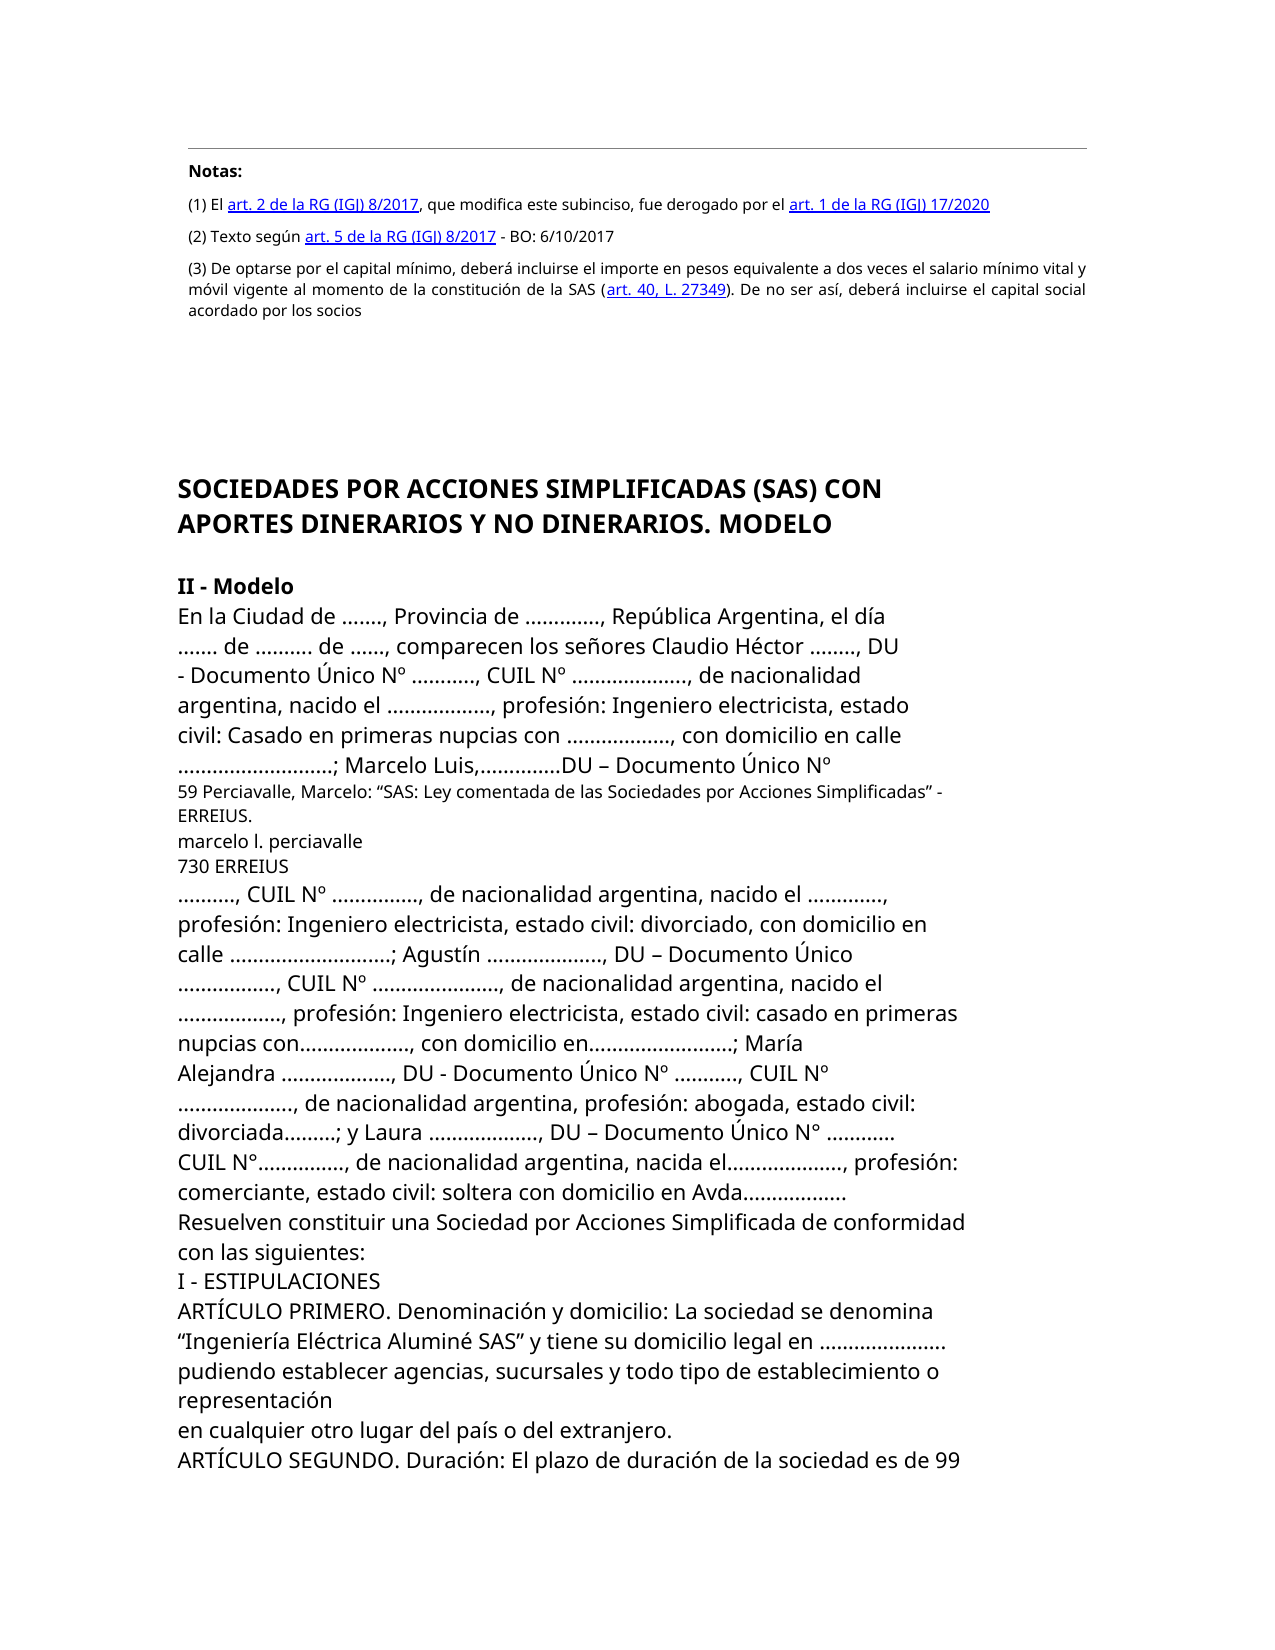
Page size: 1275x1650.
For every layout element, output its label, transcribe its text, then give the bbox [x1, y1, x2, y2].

text 730 ERREIUS [177, 853, 1098, 879]
text en cualquier otro lugar del país o del extranjero. [177, 1415, 1098, 1445]
text ………., CUIL Nº ……………, de nacionalidad argentina, nacido el …………., [177, 879, 1098, 909]
text Alejandra ………………., DU - Documento Único Nº ……….., CUIL Nº [177, 1058, 1098, 1087]
text APORTES DINERARIOS Y NO DINERARIOS. MODELO [177, 506, 1098, 541]
text nupcias con………………., con domicilio en…………………….; María [177, 1028, 1098, 1058]
text pudiendo establecer agencias, sucursales y todo tipo de establecimiento o representación [177, 1356, 1098, 1415]
text ……………….., de nacionalidad argentina, profesión: abogada, estado civil: [177, 1087, 1098, 1117]
text ……. de ………. de ……, comparecen los señores Claudio Héctor …….., DU [177, 631, 1098, 660]
text Notas: [188, 149, 1087, 182]
text 59 Perciavalle, Marcelo: “SAS: Ley comentada de las Sociedades por Acciones Simplificadas” - [177, 779, 1098, 804]
text …………….., CUIL Nº …………………., de nacionalidad argentina, nacido el [177, 968, 1098, 998]
text ………………………; Marcelo Luis,…………..DU – Documento Único Nº [177, 750, 1098, 779]
text “Ingeniería Eléctrica Aluminé SAS” y tiene su domicilio legal en …………………. [177, 1326, 1098, 1356]
text (3) De optarse por el capital mínimo, deberá incluirse el importe en pesos equivalente a dos veces el salario mínimo vital y móvil vigente al momento de la constitución de la SAS (art. 40, L. 27349). De no ser así, deberá incluirse el capital social acordado por los socios [188, 258, 1087, 321]
text Resuelven constituir una Sociedad por Acciones Simplificada de conformidad [177, 1207, 1098, 1236]
text (1) El art. 2 de la RG (IGJ) 8/2017, que modifica este subinciso, fue derogado por el art. 1 de la RG (IGJ) 17/2020 [188, 193, 1087, 214]
text ARTÍCULO PRIMERO. Denominación y domicilio: La sociedad se denomina [177, 1296, 1098, 1326]
text II - Modelo [177, 571, 1098, 601]
text comerciante, estado civil: soltera con domicilio en Avda……………... [177, 1177, 1098, 1207]
text ARTÍCULO SEGUNDO. Duración: El plazo de duración de la sociedad es de 99 [177, 1445, 1098, 1475]
text argentina, nacido el ………………, profesión: Ingeniero electricista, estado [177, 690, 1098, 720]
text ………………, profesión: Ingeniero electricista, estado civil: casado en primeras [177, 998, 1098, 1028]
text (2) Texto según art. 5 de la RG (IGJ) 8/2017 - BO: 6/10/2017 [188, 225, 1087, 247]
text calle ……………………….; Agustín ……………….., DU – Documento Único [177, 938, 1098, 968]
text I - ESTIPULACIONES [177, 1266, 1098, 1296]
text SOCIEDADES POR ACCIONES SIMPLIFICADAS (SAS) CON [177, 470, 1098, 506]
text - Documento Único Nº ……….., CUIL Nº ……………….., de nacionalidad [177, 660, 1098, 690]
text divorciada………; y Laura ………………., DU – Documento Único N° ………… [177, 1117, 1098, 1147]
text marcelo l. perciavalle [177, 828, 1098, 853]
text con las siguientes: [177, 1236, 1098, 1266]
text profesión: Ingeniero electricista, estado civil: divorciado, con domicilio en [177, 909, 1098, 938]
text ERREIUS. [177, 804, 1098, 828]
text En la Ciudad de ……., Provincia de …………., República Argentina, el día [177, 601, 1098, 631]
text CUIL N°……………, de nacionalidad argentina, nacida el……………….., profesión: [177, 1147, 1098, 1177]
text civil: Casado en primeras nupcias con ………………, con domicilio en calle [177, 720, 1098, 750]
